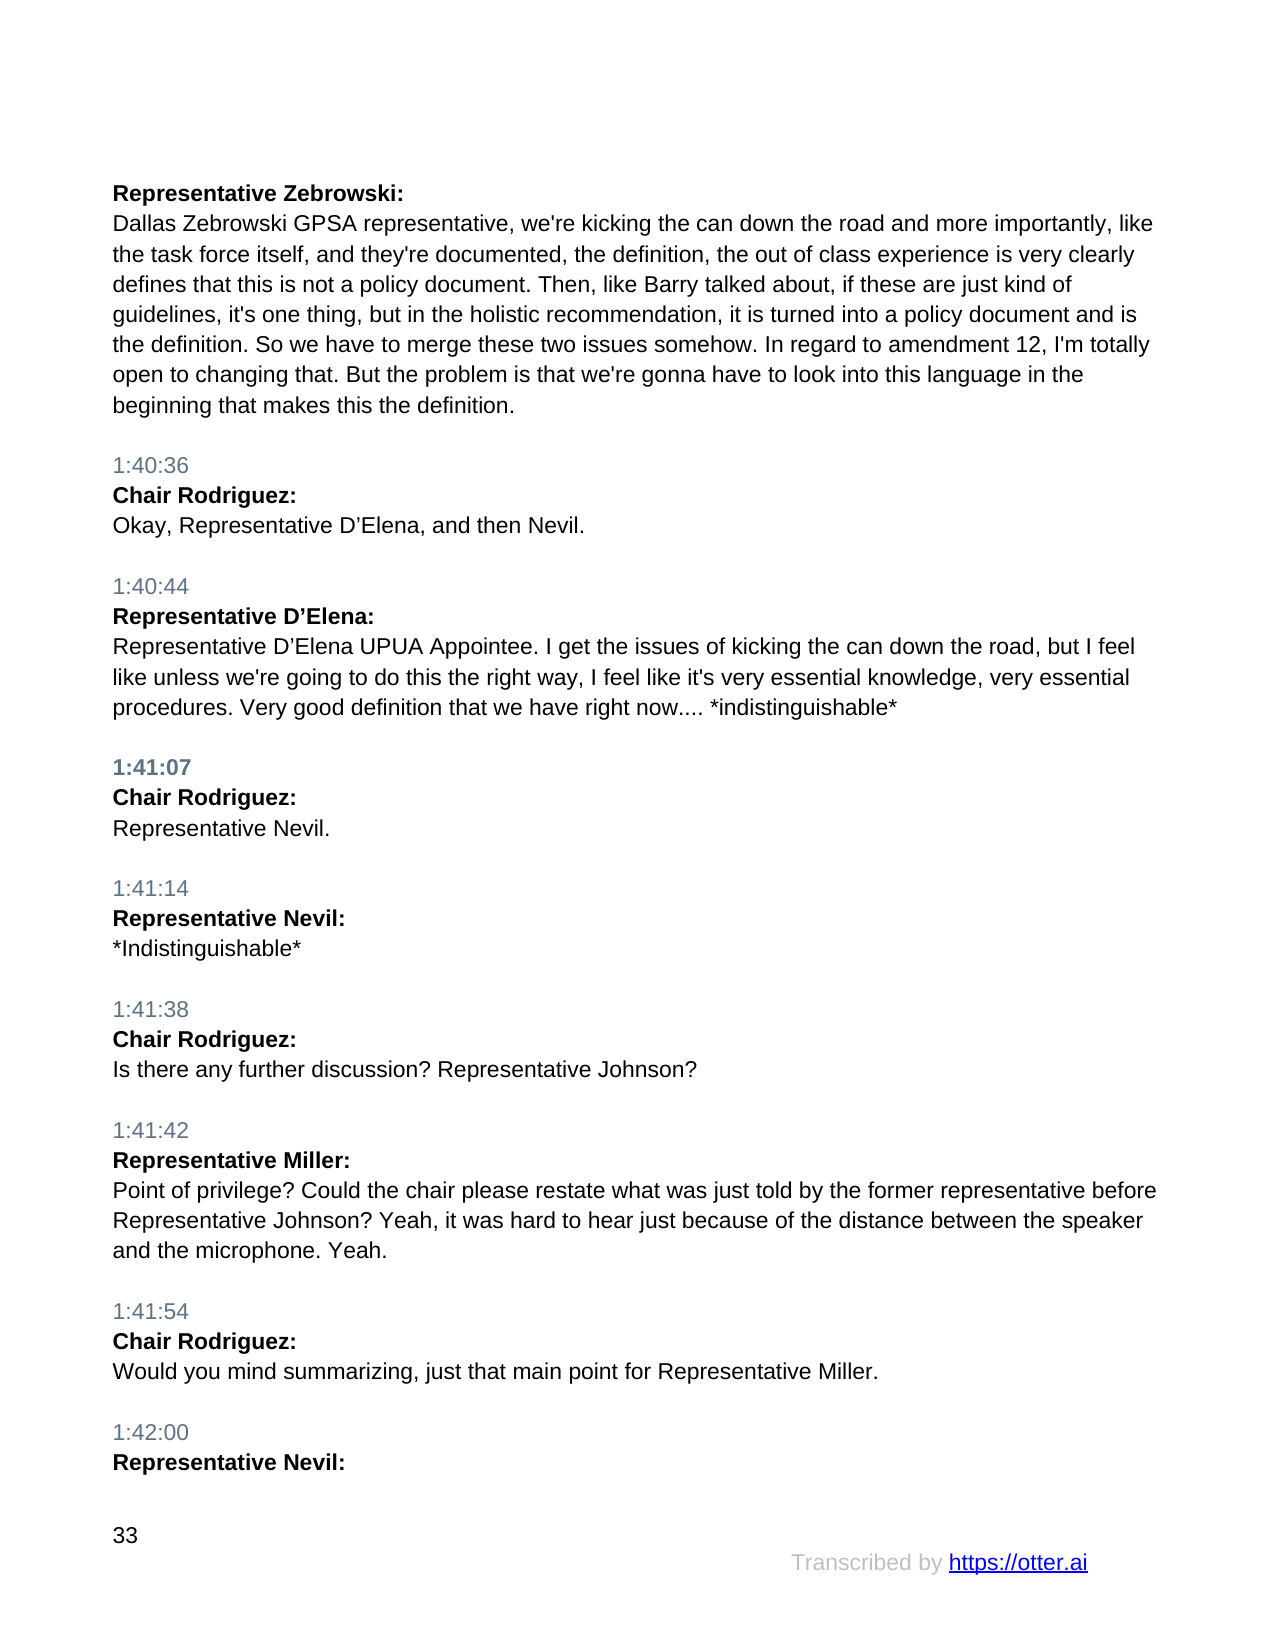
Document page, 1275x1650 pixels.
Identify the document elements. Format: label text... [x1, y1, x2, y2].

text Representative Miller: [112, 1147, 1162, 1173]
text 1:41:07 [112, 754, 1162, 781]
text Representative D’Elena UPUA Appointee. I get the issues of kicking the can down the road, but I feel like unless we're going to do this the right way, I feel like it's very essential knowledge, very essential procedures. Very good definition that we have right now.... *indistinguishable* [112, 633, 1162, 720]
text Chair Rodriguez: [112, 1328, 1162, 1354]
text 1:41:14 [112, 875, 1162, 901]
text 1:41:42 [112, 1117, 1162, 1143]
text Representative D’Elena: [112, 603, 1162, 629]
text 1:42:00 [112, 1419, 1162, 1445]
text Is there any further discussion? Representative Johnson? [112, 1056, 1162, 1083]
text Point of privilege? Could the chair please restate what was just told by the former representative before Representative Johnson? Yeah, it was hard to hear just because of the distance between the speaker and the microphone. Yeah. [112, 1177, 1162, 1264]
text Would you mind summarizing, just that main point for Representative Miller. [112, 1358, 1162, 1385]
text 1:40:36 [112, 452, 1162, 478]
text Dallas Zebrowski GPSA representative, we're kicking the can down the road and more importantly, like the task force itself, and they're documented, the definition, the out of class experience is very clearly defines that this is not a policy document. Then, like Barry talked about, if these are just kind of guidelines, it's one thing, but in the holistic recommendation, it is turned into a policy document and is the definition. So we have to merge these two issues somehow. In regard to amendment 12, I'm totally open to changing that. But the problem is that we're gonna have to look into this language in the beginning that makes this the definition. [112, 210, 1162, 418]
text Chair Rodriguez: Representative Nevil. [112, 784, 1162, 841]
text 1:41:38 [112, 996, 1162, 1022]
text Representative Nevil: [112, 905, 1162, 932]
text Chair Rodriguez: [112, 1026, 1162, 1052]
text Chair Rodriguez: [112, 482, 1162, 509]
text Okay, Representative D’Elena, and then Nevil. [112, 512, 1162, 539]
text *Indistinguishable* [112, 935, 1162, 962]
text Representative Zebrowski: [112, 180, 1162, 207]
text 1:41:54 [112, 1298, 1162, 1324]
text 1:40:44 [112, 573, 1162, 599]
text Representative Nevil: [112, 1449, 1162, 1475]
